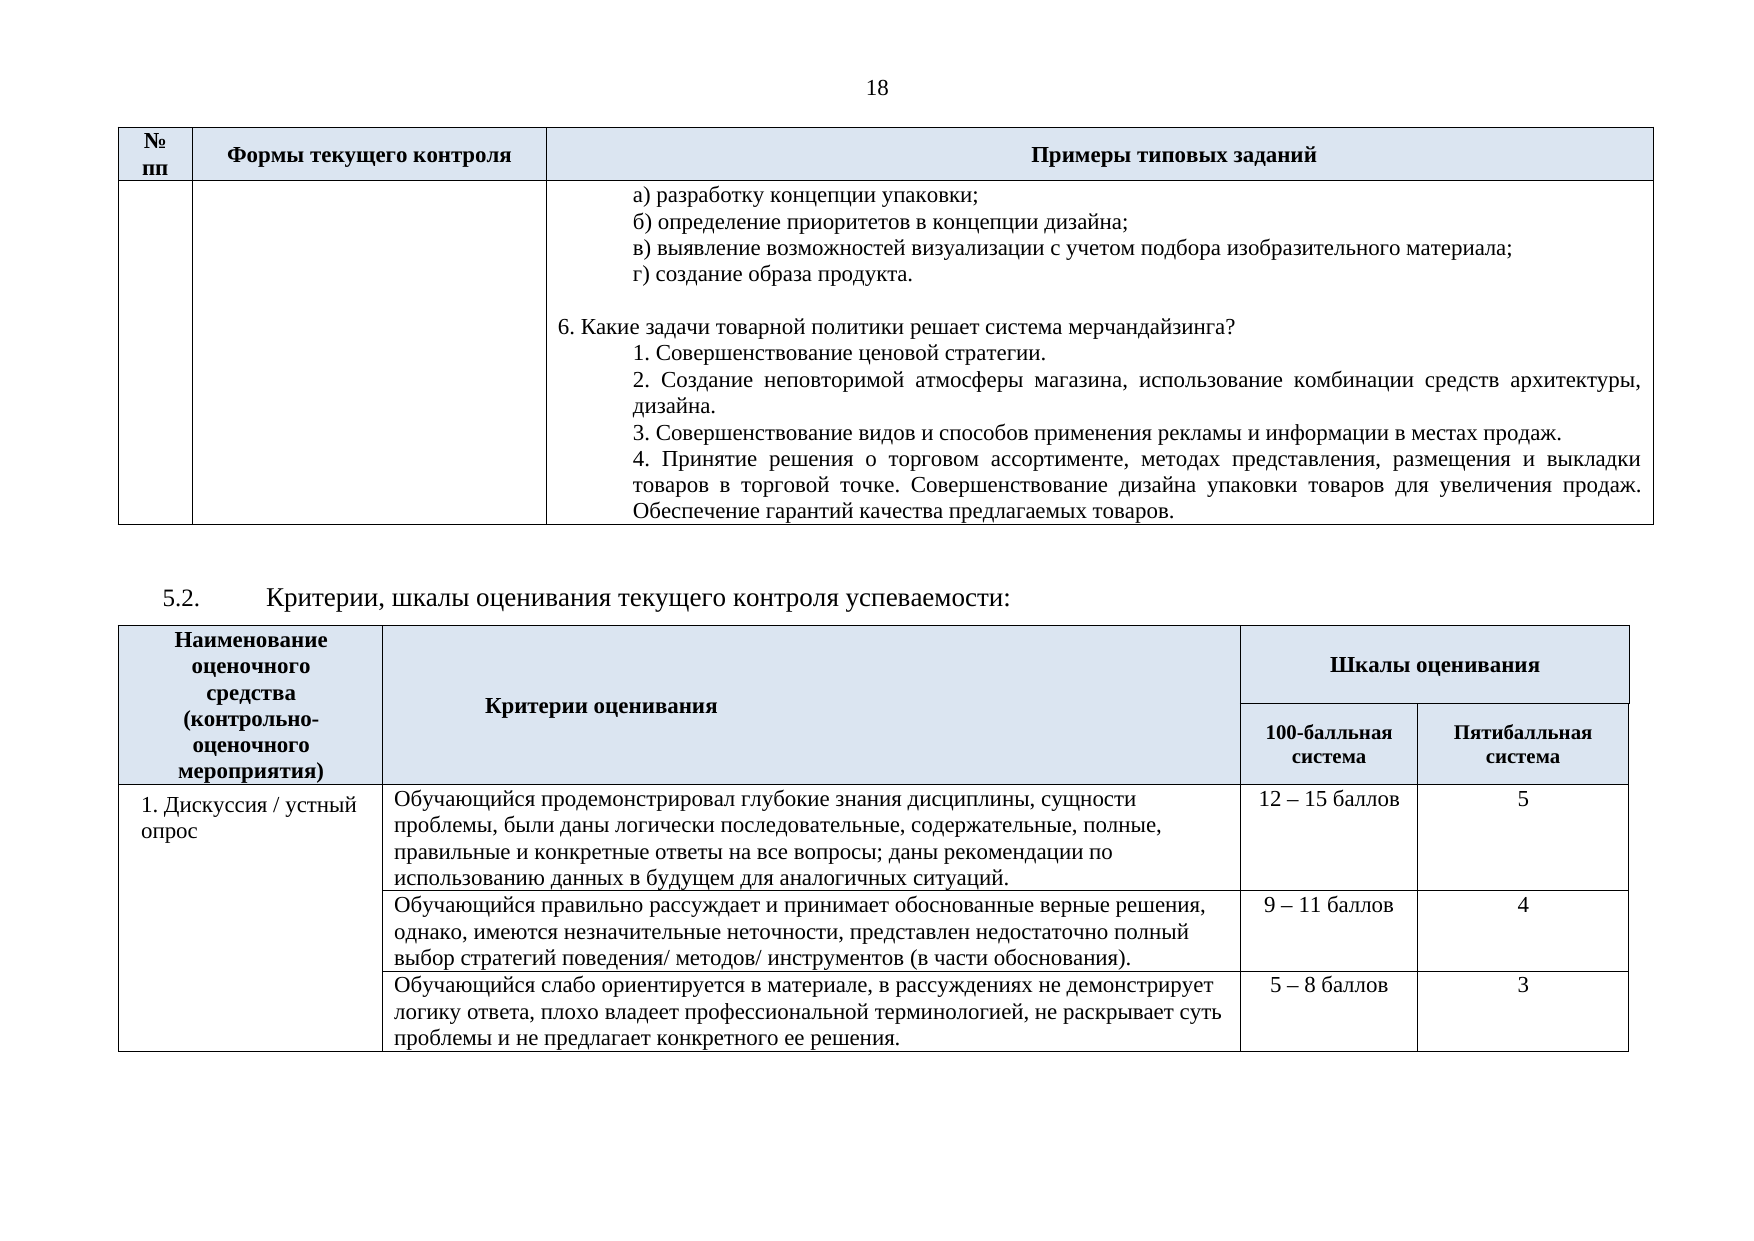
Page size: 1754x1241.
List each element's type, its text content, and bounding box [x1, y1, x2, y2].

table_cell 3 [1418, 972, 1628, 1051]
table_cell 4 [1418, 891, 1628, 971]
table_cell 5 – 8 баллов [1241, 972, 1417, 1051]
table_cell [193, 181, 546, 524]
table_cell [383, 972, 1240, 1051]
table_header Примеры типовых заданий [547, 128, 1653, 180]
table_header Формы текущего контроля [193, 128, 546, 180]
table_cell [547, 181, 1653, 524]
table_cell Пятибалльная система [1418, 704, 1628, 784]
table_cell 12 – 15 баллов [1241, 785, 1417, 890]
table_header Шкалы оценивания [1241, 626, 1629, 703]
table_cell Обучающийся правильно рассуждает и принимает обоснованные верные решения, однако, имеются незначительные неточности, представлен недостаточно полный выбор стратегий поведения/ методов/ инструментов (в части обоснования). [383, 891, 1240, 971]
table_cell 9 – 11 баллов [1241, 891, 1417, 971]
table_cell 5 [1418, 785, 1628, 890]
table_cell 1. Дискуссия / устный опрос [119, 785, 382, 1051]
table_header Критерии оценивания [383, 626, 1240, 784]
table_header Наименование оценочного средства (контрольно-оценочного мероприятия) [119, 626, 382, 784]
subtitle Критерии, шкалы оценивания текущего контроля успеваемости: [162, 581, 1636, 612]
table_header № пп [119, 128, 192, 180]
table_cell Обучающийся продемонстрировал глубокие знания дисциплины, сущности проблемы, были даны логически последовательные, содержательные, полные, правильные и конкретные ответы на все вопросы; даны рекомендации по использованию данных в будущем для аналогичных ситуаций. [383, 785, 1240, 890]
table_cell 6. [119, 181, 192, 524]
table_cell 100-балльная система [1241, 704, 1417, 784]
